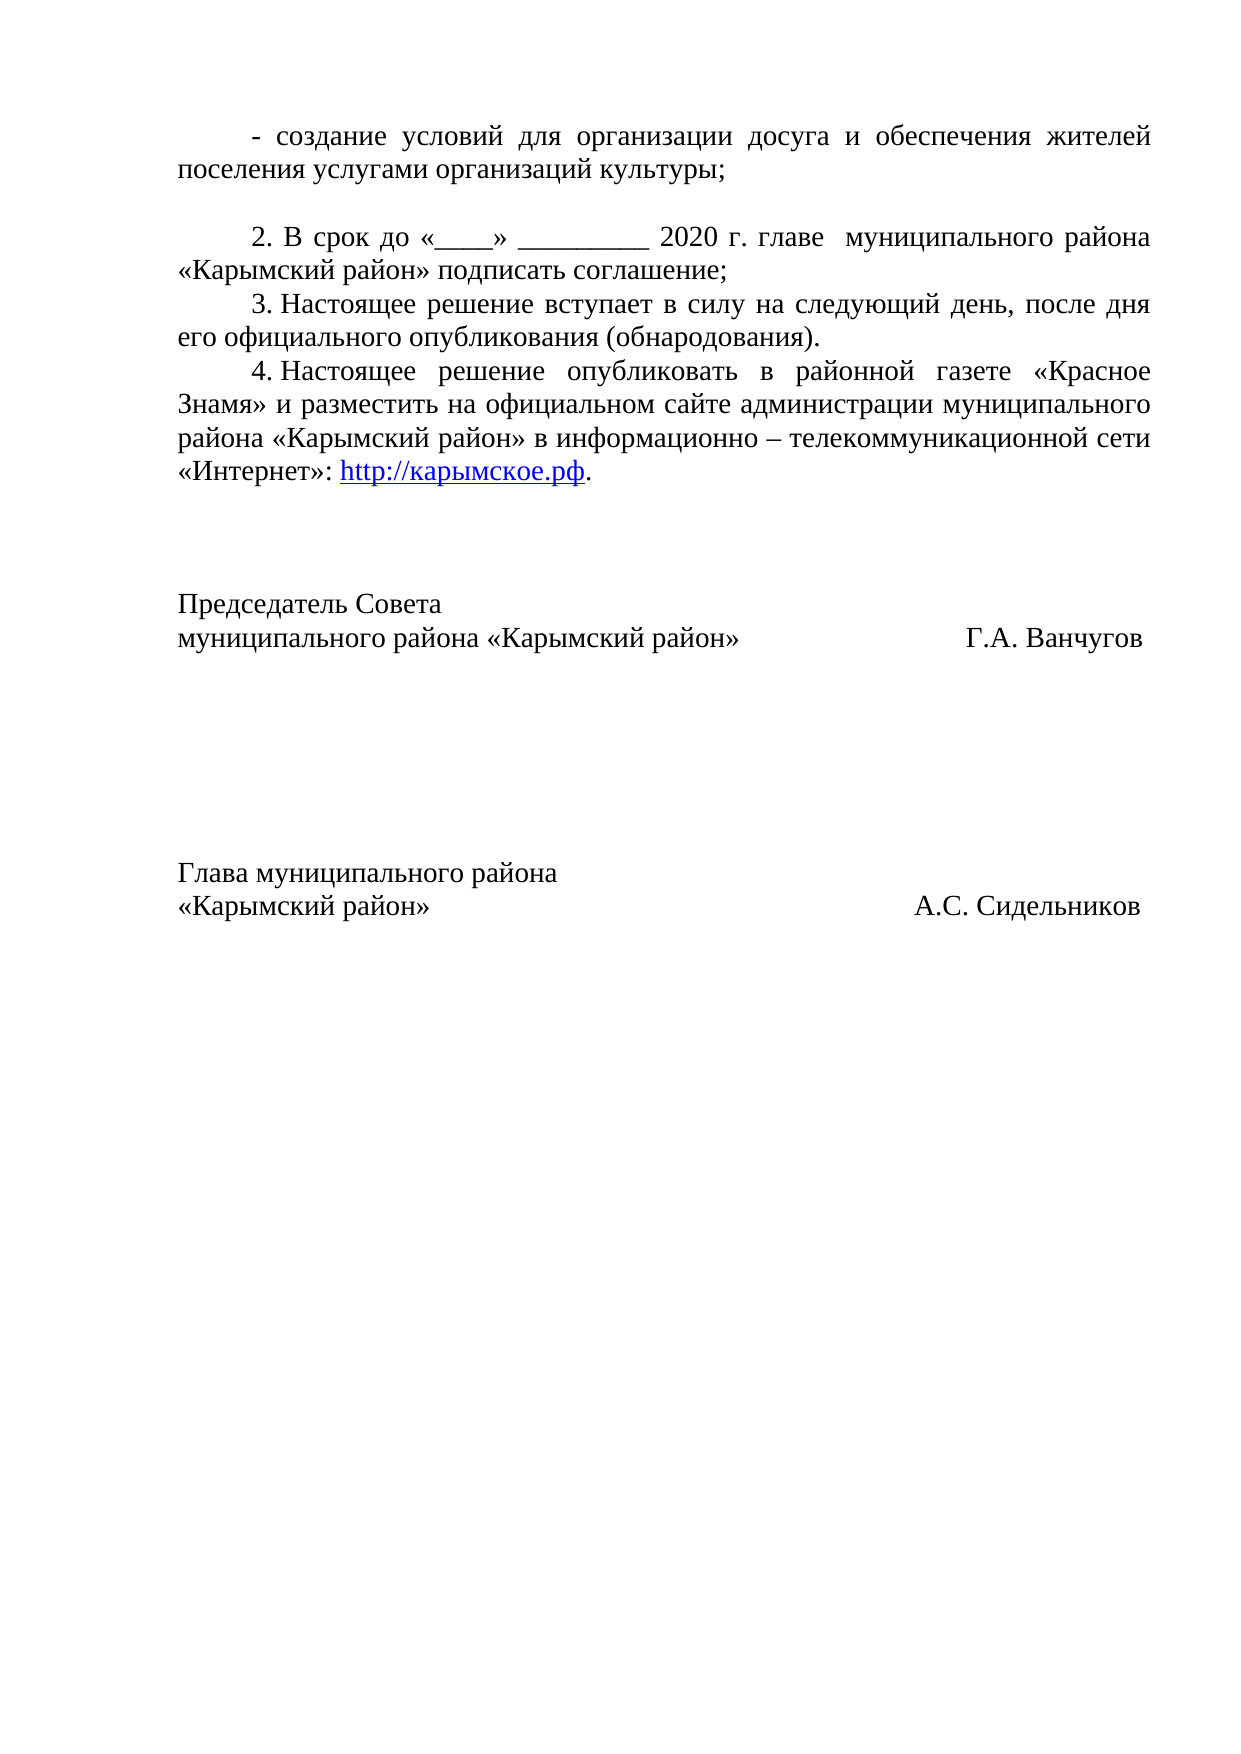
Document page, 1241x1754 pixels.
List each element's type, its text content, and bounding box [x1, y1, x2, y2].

text «Карымский район» А.С. Сидельников [177, 888, 1152, 922]
text - создание условий для организации досуга и обеспечения жителей поселения услугами организаций культуры; [177, 118, 1152, 185]
text 3. Настоящее решение вступает в силу на следующий день, после дня его официального опубликования (обнародования). [177, 286, 1152, 353]
text 4. Настоящее решение опубликовать в районной газете «Красное Знамя» и разместить на официальном сайте администрации муниципального района «Карымский район» в информационно – телекоммуникационной сети «Интернет»: http://карымское.рф. [177, 353, 1152, 487]
text 2. В срок до «____» _________ 2020 г. главе муниципального района «Карымский район» подписать соглашение; [177, 219, 1152, 286]
text Председатель Совета [177, 587, 1152, 620]
text муниципального района «Карымский район» Г.А. Ванчугов [177, 620, 1152, 654]
text Глава муниципального района [177, 855, 1152, 888]
